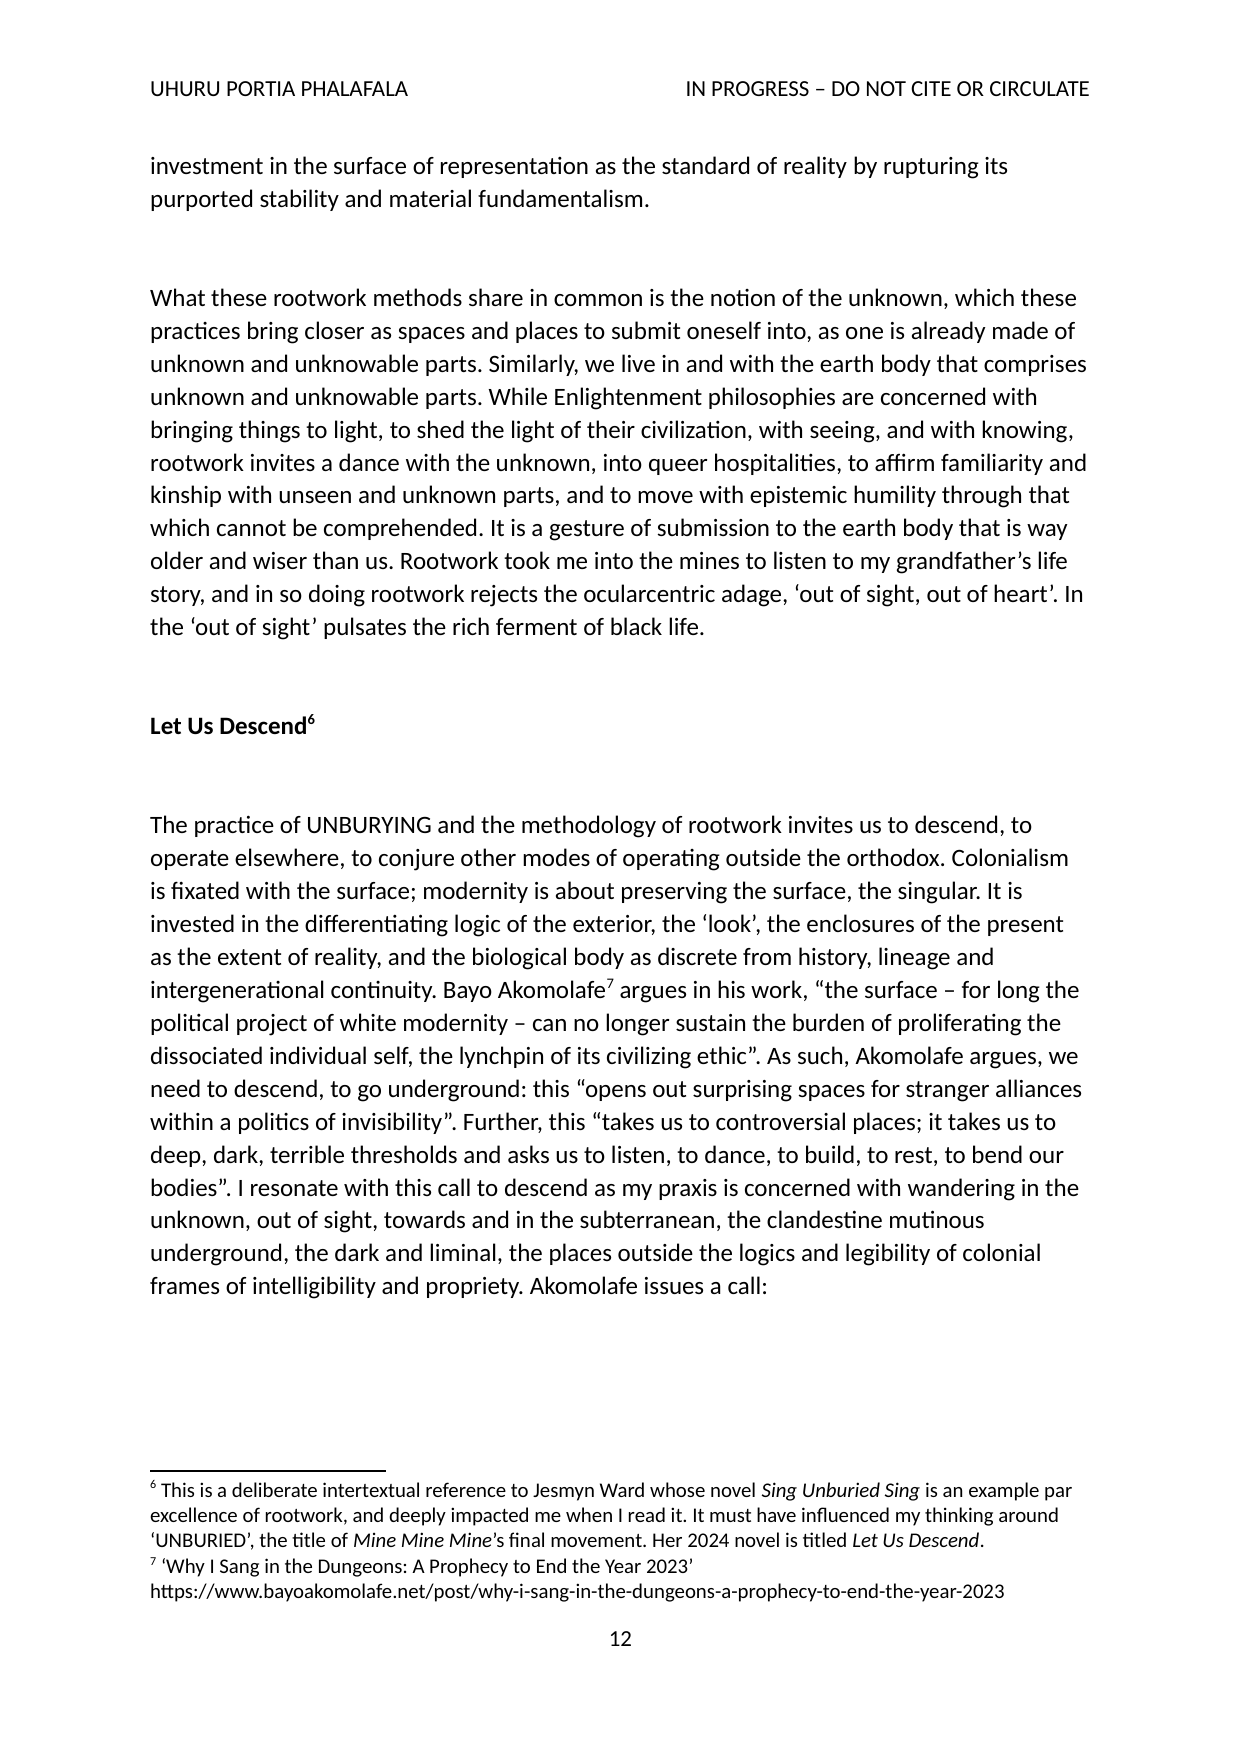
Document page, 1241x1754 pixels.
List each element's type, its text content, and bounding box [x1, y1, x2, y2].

text The practice of UNBURYING and the methodology of rootwork invites us to descend, to operate elsewhere, to conjure other modes of operating outside the orthodox. Colonialism is fixated with the surface; modernity is about preserving the surface, the singular. It is invested in the differentiating logic of the exterior, the ‘look’, the enclosures of the present as the extent of reality, and the biological body as discrete from history, lineage and intergenerational continuity. Bayo Akomolafe argues in his work, “the surface – for long the political project of white modernity – can no longer sustain the burden of proliferating the dissociated individual self, the lynchpin of its civilizing ethic”. As such, Akomolafe argues, we need to descend, to go underground: this “opens out surprising spaces for stranger alliances within a politics of invisibility”. Further, this “takes us to controversial places; it takes us to deep, dark, terrible thresholds and asks us to listen, to dance, to build, to rest, to bend our bodies”. I resonate with this call to descend as my praxis is concerned with wandering in the unknown, out of sight, towards and in the subterranean, the clandestine mutinous underground, the dark and liminal, the places outside the logics and legibility of colonial frames of intelligibility and propriety. Akomolafe issues a call: [150, 809, 1090, 1301]
text What these rootwork methods share in common is the notion of the unknown, which these practices bring closer as spaces and places to submit oneself into, as one is already made of unknown and unknowable parts. Similarly, we live in and with the earth body that comprises unknown and unknowable parts. While Enlightenment philosophies are concerned with bringing things to light, to shed the light of their civilization, with seeing, and with knowing, rootwork invites a dance with the unknown, into queer hospitalities, to affirm familiarity and kinship with unseen and unknown parts, and to move with epistemic humility through that which cannot be comprehended. It is a gesture of submission to the earth body that is way older and wiser than us. Rootwork took me into the mines to listen to my grandfather’s life story, and in so doing rootwork rejects the ocularcentric adage, ‘out of sight, out of heart’. In the ‘out of sight’ pulsates the rich ferment of black life. [150, 282, 1090, 642]
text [150, 150, 1090, 213]
text Let Us Descend [150, 710, 1090, 741]
